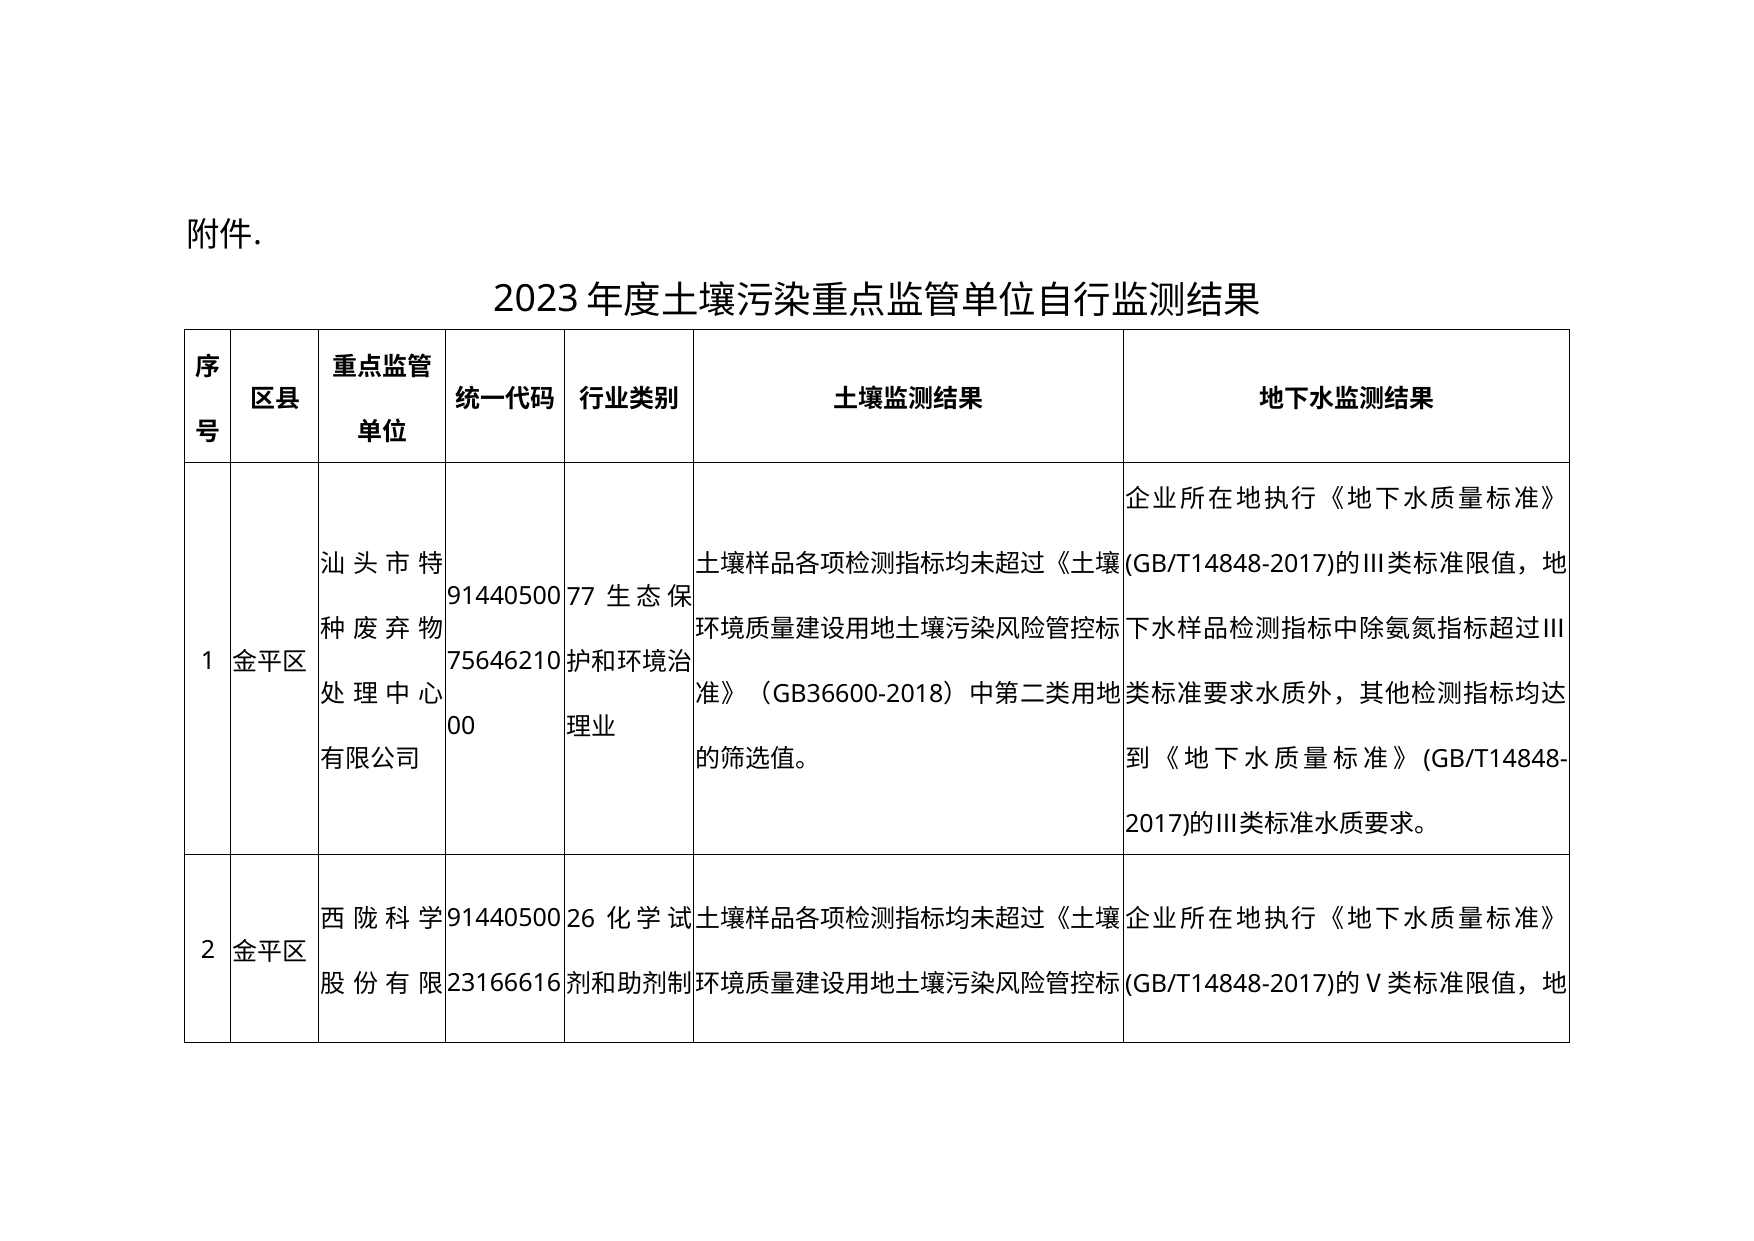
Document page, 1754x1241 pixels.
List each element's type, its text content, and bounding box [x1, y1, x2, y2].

table_cell 序号 [185, 330, 230, 462]
table_cell 区县 [231, 330, 318, 462]
table_cell 统一代码 [446, 330, 564, 462]
table_cell 土壤样品各项检测指标均未超过《土壤环境质量建设用地土壤污染风险管控标准》（GB36600-2018）中第二类用地的筛选值。 [694, 463, 1123, 854]
table_cell 行业类别 [565, 330, 693, 462]
table_cell 2 [185, 855, 230, 1042]
table_cell 汕头市特种废弃物处理中心有限公司 [319, 463, 445, 854]
table_cell 金平区 [231, 855, 318, 1042]
table_cell 91440500231666168R [446, 855, 564, 1042]
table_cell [694, 855, 1123, 1042]
table_cell 企业所在地执行《地下水质量标准》(GB/T14848-2017)的Ⅲ类标准限值，地下水样品检测指标中除氨氮指标超过Ⅲ类标准要求水质外，其他检测指标均达到《地下水质量标准》(GB/T14848-2017)的Ⅲ类标准水质要求。 [1124, 463, 1569, 854]
table_cell 1 [185, 463, 230, 854]
table_cell 金平区 [231, 463, 318, 854]
table_cell 26化学试剂和助剂制造 [565, 855, 693, 1042]
table_cell 土壤监测结果 [694, 330, 1123, 462]
table_cell 地下水监测结果 [1124, 330, 1569, 462]
table_cell 重点监管单位 [319, 330, 445, 462]
table_cell 77生态保护和环境治理业 [565, 463, 693, 854]
table_header 附件. 2023年度土壤污染重点监管单位自行监测结果 [185, 198, 1569, 329]
table_cell 西陇科学股份有限公司 [319, 855, 445, 1042]
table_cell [1124, 855, 1569, 1042]
table_cell 914405007564621000 [446, 463, 564, 854]
